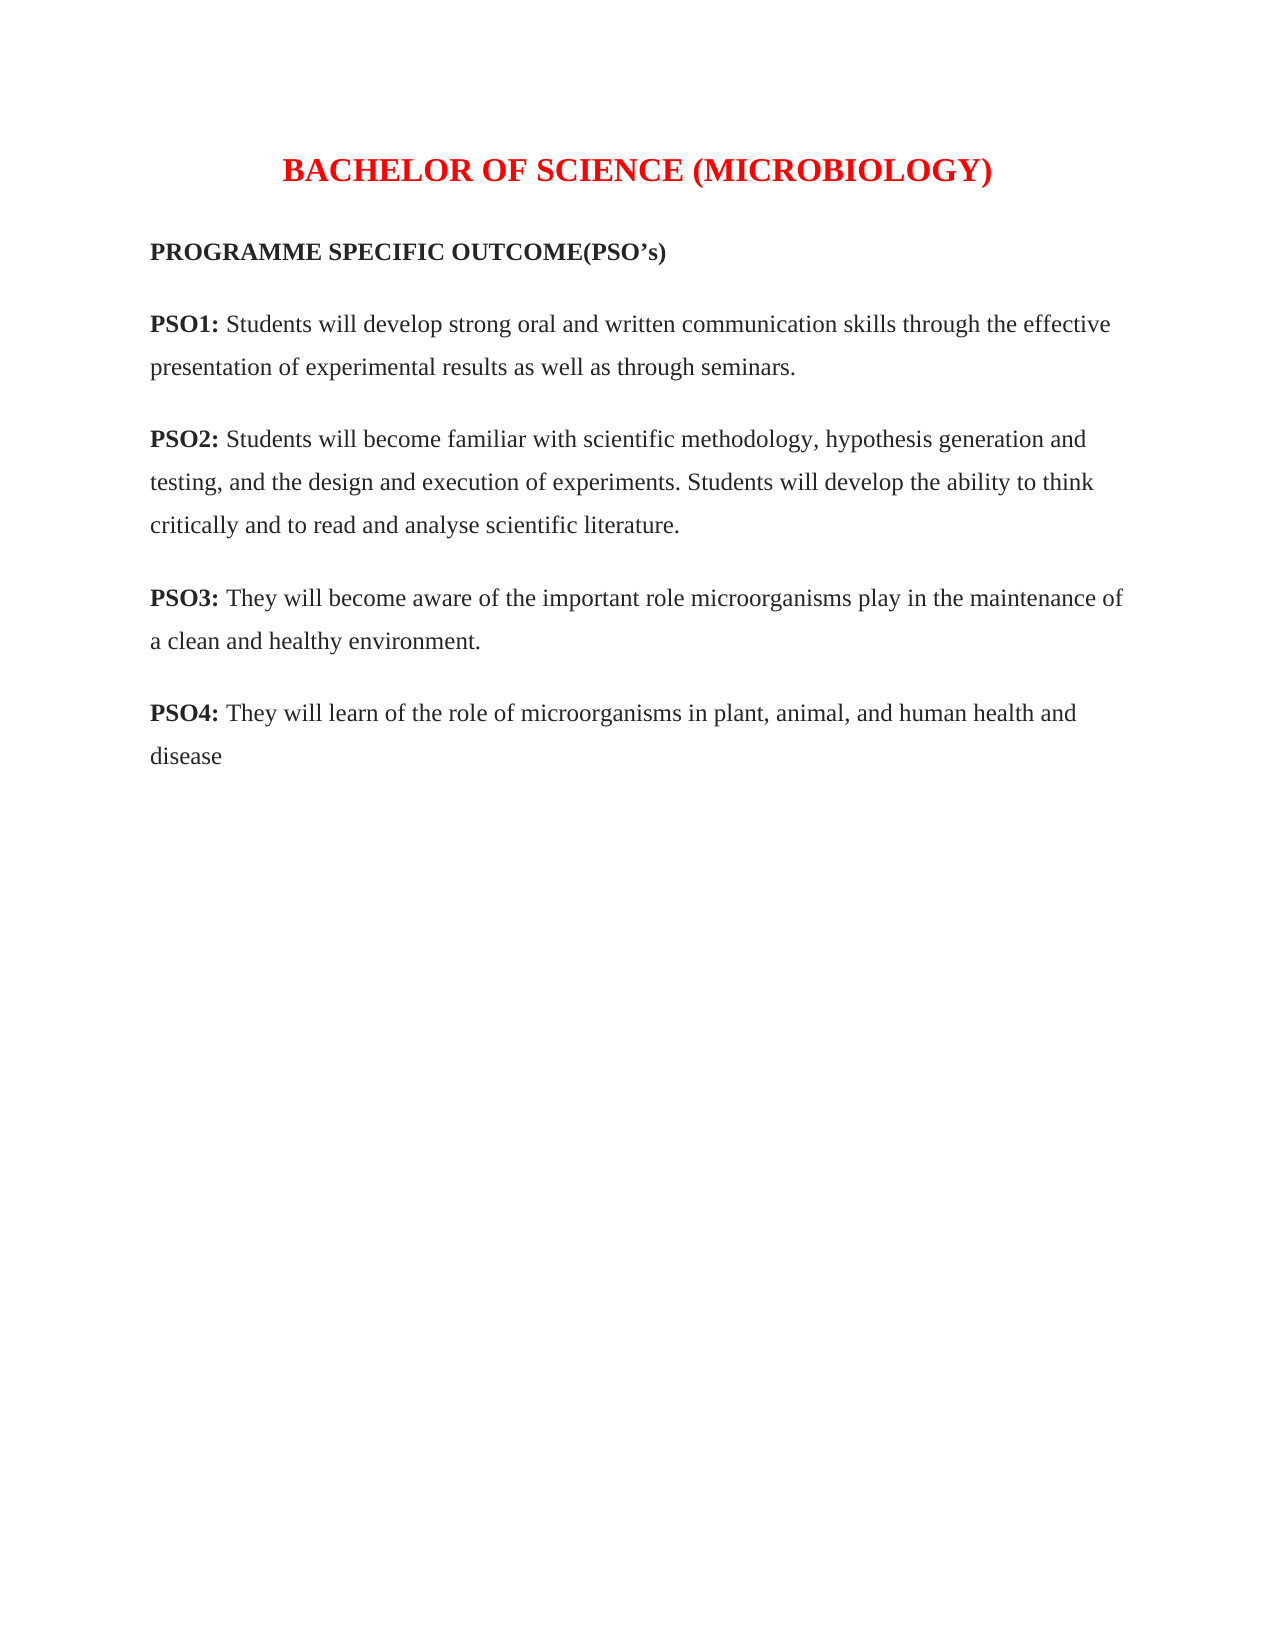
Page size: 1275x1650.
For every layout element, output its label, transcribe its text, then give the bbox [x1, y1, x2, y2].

text PROGRAMME SPECIFIC OUTCOME(PSO’s) [150, 237, 1125, 265]
text BACHELOR OF SCIENCE (MICROBIOLOGY) [150, 150, 1125, 188]
text PSO2: Students will become familiar with scientific methodology, hypothesis generation and testing, and the design and execution of experiments. Students will develop the ability to think critically and to read and analyse scientific literature. [150, 424, 1125, 539]
text PSO3: They will become aware of the important role microorganisms play in the maintenance of a clean and healthy environment. [150, 583, 1125, 655]
text PSO1: Students will develop strong oral and written communication skills through the effective presentation of experimental results as well as through seminars. [150, 309, 1125, 381]
text PSO4: They will learn of the role of microorganisms in plant, animal, and human health and disease [150, 698, 1125, 770]
